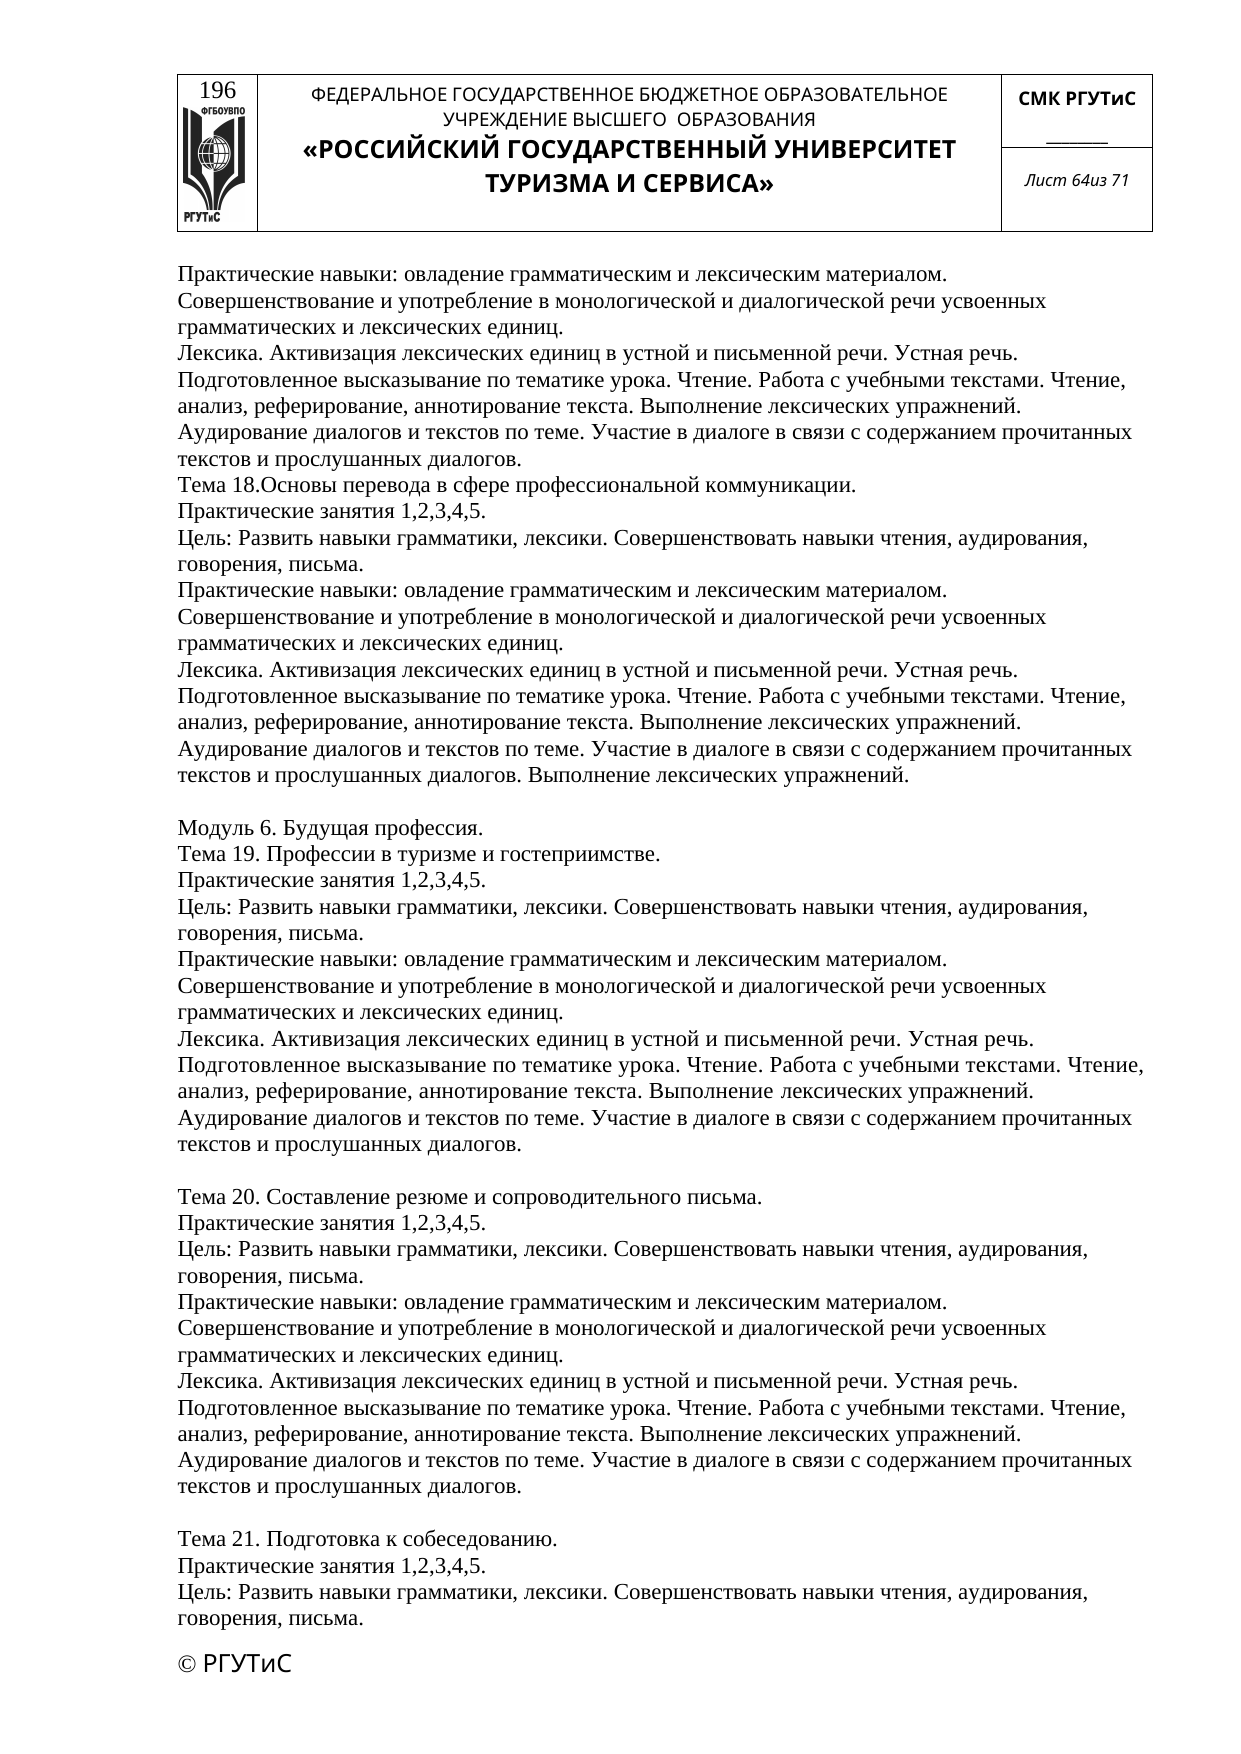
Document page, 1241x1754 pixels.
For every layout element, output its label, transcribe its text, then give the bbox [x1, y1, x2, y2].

text Цель: Развить навыки грамматики, лексики. Совершенствовать навыки чтения, аудирования, говорения, письма. [177, 1578, 1152, 1631]
text Тема 20. Составление резюме и сопроводительного письма. [177, 1183, 1152, 1209]
text Практические занятия 1,2,3,4,5. [177, 497, 1152, 524]
text Практические занятия 1,2,3,4,5. [177, 866, 1152, 893]
text Цель: Развить навыки грамматики, лексики. Совершенствовать навыки чтения, аудирования, говорения, письма. [177, 1235, 1152, 1288]
text Цель: Развить навыки грамматики, лексики. Совершенствовать навыки чтения, аудирования, говорения, письма. [177, 893, 1152, 946]
text Модуль 6. Будущая профессия. [177, 814, 1152, 840]
text Тема 19. Профессии в туризме и гостеприимстве. [177, 840, 1152, 866]
text Лексика. Активизация лексических единиц в устной и письменной речи. Устная речь. Подготовленное высказывание по тематике урока. Чтение. Работа с учебными текстами. Чтение, анализ, реферирование, аннотирование текста. Выполнение лексических упражнений. Аудирование диалогов и текстов по теме. Участие в диалоге в связи с содержанием прочитанных текстов и прослушанных диалогов. Выполнение лексических упражнений. [177, 656, 1152, 787]
text Практические занятия 1,2,3,4,5. [177, 1209, 1152, 1235]
picture [183, 107, 245, 222]
text Тема 18.Основы перевода в сфере профессиональной коммуникации. [177, 471, 1152, 497]
text Цель: Развить навыки грамматики, лексики. Совершенствовать навыки чтения, аудирования, говорения, письма. [177, 524, 1152, 577]
text Практические занятия 1,2,3,4,5. [177, 1552, 1152, 1578]
text Тема 21. Подготовка к собеседованию. [177, 1525, 1152, 1552]
